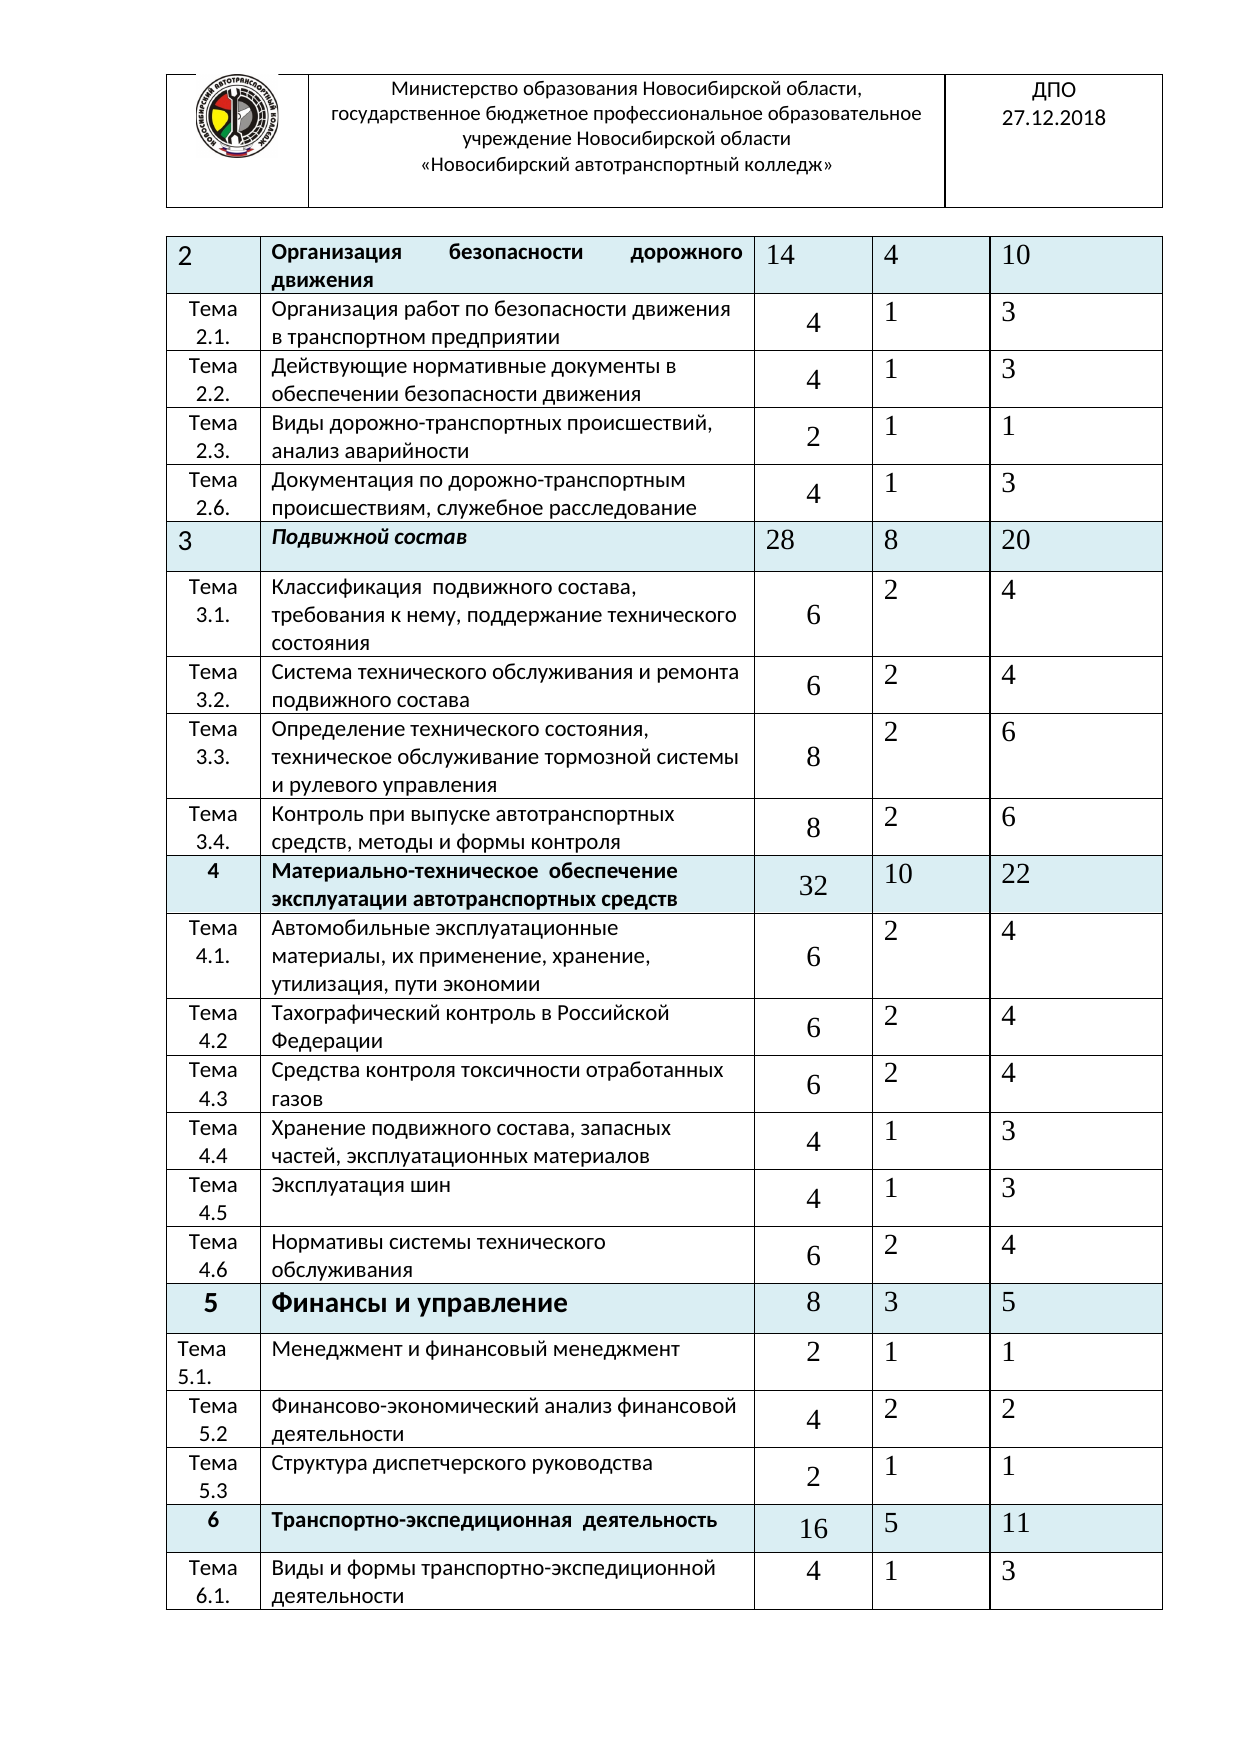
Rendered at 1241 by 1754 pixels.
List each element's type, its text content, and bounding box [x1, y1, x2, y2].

table_cell 8 [755, 714, 872, 798]
table_cell 5 [167, 1284, 260, 1333]
table_cell Тема 4.4 [167, 1113, 260, 1169]
table_cell 1 [873, 294, 989, 350]
table_cell 2 [873, 572, 989, 656]
table_cell 4 [991, 1056, 1162, 1112]
table_cell 6 [991, 714, 1162, 798]
table_cell 2 [873, 799, 989, 855]
table_cell 3 [873, 1284, 989, 1333]
table_cell Тема 4.5 [167, 1170, 260, 1226]
table_cell Система технического обслуживания и ремонта подвижного состава [261, 657, 754, 713]
table_cell 4 [991, 1227, 1162, 1283]
table_cell 1 [873, 1553, 989, 1609]
table_cell 6 [755, 999, 872, 1054]
table_cell 6 [755, 1056, 872, 1112]
table_cell 2 [873, 914, 989, 997]
table_cell Нормативы системы технического обслуживания [261, 1227, 754, 1283]
table_cell 6 [991, 799, 1162, 855]
table_cell 3 [991, 1170, 1162, 1226]
table_cell 1 [873, 465, 989, 521]
table_cell 10 [873, 856, 989, 912]
table_cell 8 [755, 799, 872, 855]
table_cell Тема 5.3 [167, 1448, 260, 1504]
table_cell 3 [991, 465, 1162, 521]
table_cell 3 [167, 522, 260, 571]
picture [196, 74, 279, 158]
table_cell Тема 2.6. [167, 465, 260, 521]
table_cell Тема 3.2. [167, 657, 260, 713]
table_cell Средства контроля токсичности отработанных газов [261, 1056, 754, 1112]
table_cell 4 [991, 572, 1162, 656]
table_cell 1 [873, 408, 989, 464]
table_cell 2 [873, 1391, 989, 1447]
table_cell 2 [991, 1391, 1162, 1447]
table_cell 1 [991, 1448, 1162, 1504]
table_cell 4 [755, 1170, 872, 1226]
table_cell Виды дорожно-транспортных происшествий, анализ аварийности [261, 408, 754, 464]
table_cell 14 [755, 237, 872, 293]
table_cell 1 [873, 1334, 989, 1390]
table_cell 3 [991, 294, 1162, 350]
table_cell 4 [991, 914, 1162, 997]
table_cell Тема 2.2. [167, 351, 260, 407]
table_cell Структура диспетчерского руководства [261, 1448, 754, 1504]
table_cell Тема 4.1. [167, 914, 260, 997]
table_cell Финансы и управление [261, 1284, 754, 1333]
table_cell 16 [755, 1505, 872, 1552]
table_cell 2 [873, 714, 989, 798]
table_cell 10 [991, 237, 1162, 293]
table_cell 1 [873, 1170, 989, 1226]
table_cell 2 [873, 657, 989, 713]
table_cell 32 [755, 856, 872, 912]
table_cell 20 [991, 522, 1162, 571]
table_cell Контроль при выпуске автотранспортных средств, методы и формы контроля [261, 799, 754, 855]
table_cell Менеджмент и финансовый менеджмент [261, 1334, 754, 1390]
table_cell 3 [991, 1553, 1162, 1609]
table_cell Хранение подвижного состава, запасных частей, эксплуатационных материалов [261, 1113, 754, 1169]
table_cell 2 [873, 1056, 989, 1112]
table_cell Тахографический контроль в Российской Федерации [261, 999, 754, 1054]
table_cell 4 [755, 465, 872, 521]
table_cell 1 [991, 408, 1162, 464]
table_cell 3 [991, 1113, 1162, 1169]
table_cell Материально-техническое обеспечение эксплуатации автотранспортных средств [261, 856, 754, 912]
table_cell 4 [755, 1113, 872, 1169]
table_cell 5 [991, 1284, 1162, 1333]
table_cell Классификация подвижного состава, требования к нему, поддержание технического состояния [261, 572, 754, 656]
table_cell Тема 5.1. [167, 1334, 260, 1390]
table_cell Тема 3.1. [167, 572, 260, 656]
table_cell Тема 3.3. [167, 714, 260, 798]
table_cell 2 [873, 999, 989, 1054]
table_cell Тема 3.4. [167, 799, 260, 855]
table_cell 1 [873, 1113, 989, 1169]
table_cell Автомобильные эксплуатационные материалы, их применение, хранение, утилизация, пути экономии [261, 914, 754, 997]
table_cell 2 [755, 408, 872, 464]
table_cell 28 [755, 522, 872, 571]
table_cell Тема 4.3 [167, 1056, 260, 1112]
table_cell 11 [991, 1505, 1162, 1552]
table_cell 8 [873, 522, 989, 571]
table_cell 2 [755, 1334, 872, 1390]
table_cell 4 [991, 657, 1162, 713]
table_cell Виды и формы транспортно-экспедиционной деятельности [261, 1553, 754, 1609]
table_cell Эксплуатация шин [261, 1170, 754, 1226]
table_cell 4 [755, 1553, 872, 1609]
table_cell Финансово-экономический анализ финансовой деятельности [261, 1391, 754, 1447]
table_cell 3 [991, 351, 1162, 407]
table_cell 6 [755, 657, 872, 713]
table_cell Организация работ по безопасности движения в транспортном предприятии [261, 294, 754, 350]
table_cell 2 [873, 1227, 989, 1283]
table_cell 4 [167, 856, 260, 912]
table_cell 2 [167, 237, 260, 293]
table_cell Тема 5.2 [167, 1391, 260, 1447]
table_cell 4 [755, 294, 872, 350]
table_cell 22 [991, 856, 1162, 912]
table_cell 2 [755, 1448, 872, 1504]
table_cell 1 [873, 1448, 989, 1504]
table_cell Тема 6.1. [167, 1553, 260, 1609]
table_cell 1 [873, 351, 989, 407]
table_cell Организация безопасности дорожного движения [261, 237, 754, 293]
table_cell 6 [755, 1227, 872, 1283]
table_cell 6 [755, 914, 872, 997]
table_cell Документация по дорожно-транспортным происшествиям, служебное расследование [261, 465, 754, 521]
table_cell Тема 2.1. [167, 294, 260, 350]
table_cell 4 [873, 237, 989, 293]
table_cell 1 [991, 1334, 1162, 1390]
table_cell 6 [755, 572, 872, 656]
table_cell 4 [755, 351, 872, 407]
table_cell Тема 4.6 [167, 1227, 260, 1283]
table_cell 4 [991, 999, 1162, 1054]
table_cell Подвижной состав [261, 522, 754, 571]
table_cell Действующие нормативные документы в обеспечении безопасности движения [261, 351, 754, 407]
table_cell 6 [167, 1505, 260, 1552]
table_cell Определение технического состояния, техническое обслуживание тормозной системы и рулевого управления [261, 714, 754, 798]
table_cell 4 [755, 1391, 872, 1447]
table_cell Транспортно-экспедиционная деятельность [261, 1505, 754, 1552]
table_cell Тема 4.2 [167, 999, 260, 1054]
table_cell 8 [755, 1284, 872, 1333]
table_cell Тема 2.3. [167, 408, 260, 464]
table_cell 5 [873, 1505, 989, 1552]
